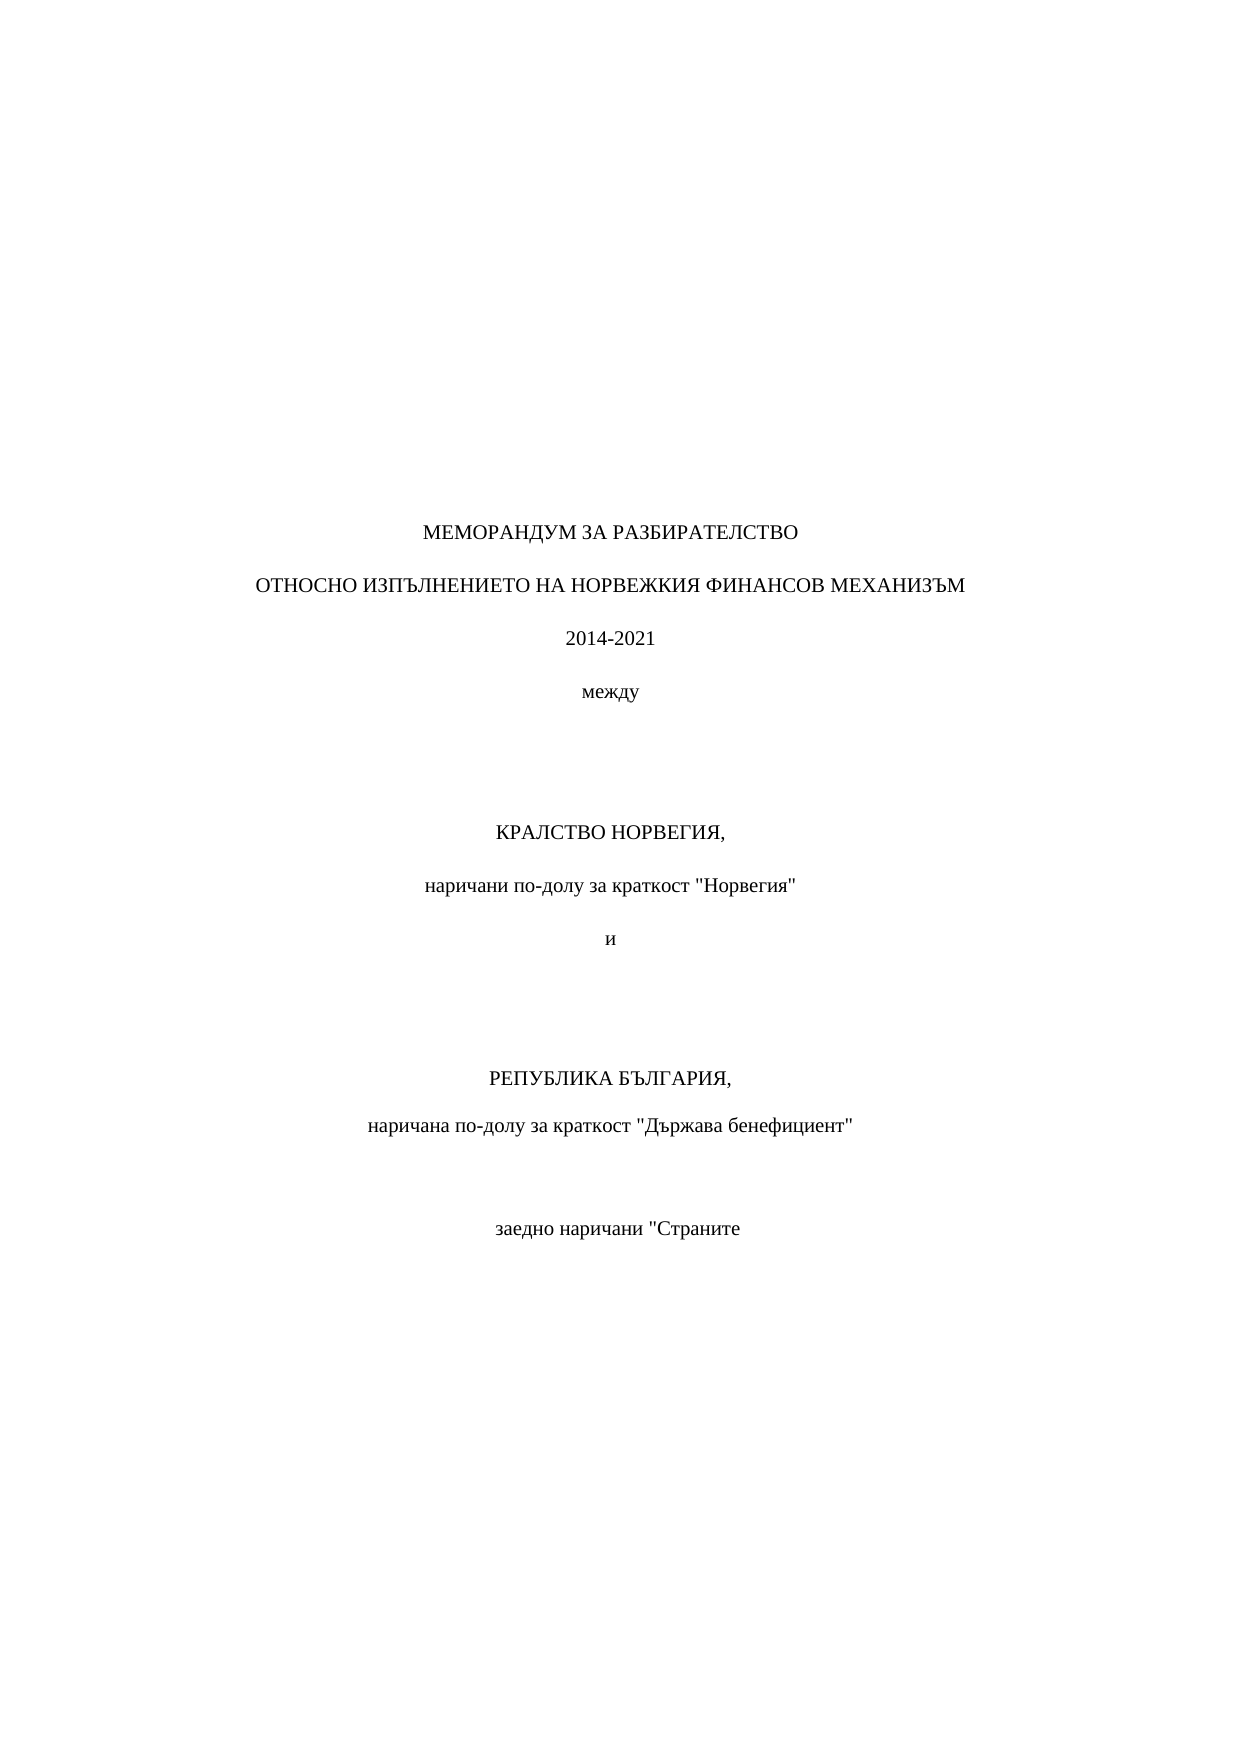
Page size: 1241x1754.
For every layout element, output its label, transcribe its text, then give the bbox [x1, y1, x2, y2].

text заедно наричани "Страните [149, 1219, 1086, 1240]
text МЕМОРАНДУМ ЗА РАЗБИРАТЕЛСТВО ОТНОСНО ИЗПЪЛНЕНИЕТО НА НОРВЕЖКИЯ ФИНАНСОВ МЕХАНИЗЪМ [145, 497, 1076, 603]
text наричана по-долу за краткост "Държава бенефициент" [145, 1116, 1076, 1137]
text 2014-2021 между [145, 603, 1076, 709]
text РЕПУБЛИКА БЪЛГАРИЯ, [145, 1069, 1076, 1090]
text КРАЛСТВО НОРВЕГИЯ, наричани по-долу за краткост "Норвегия" и [145, 797, 1076, 956]
